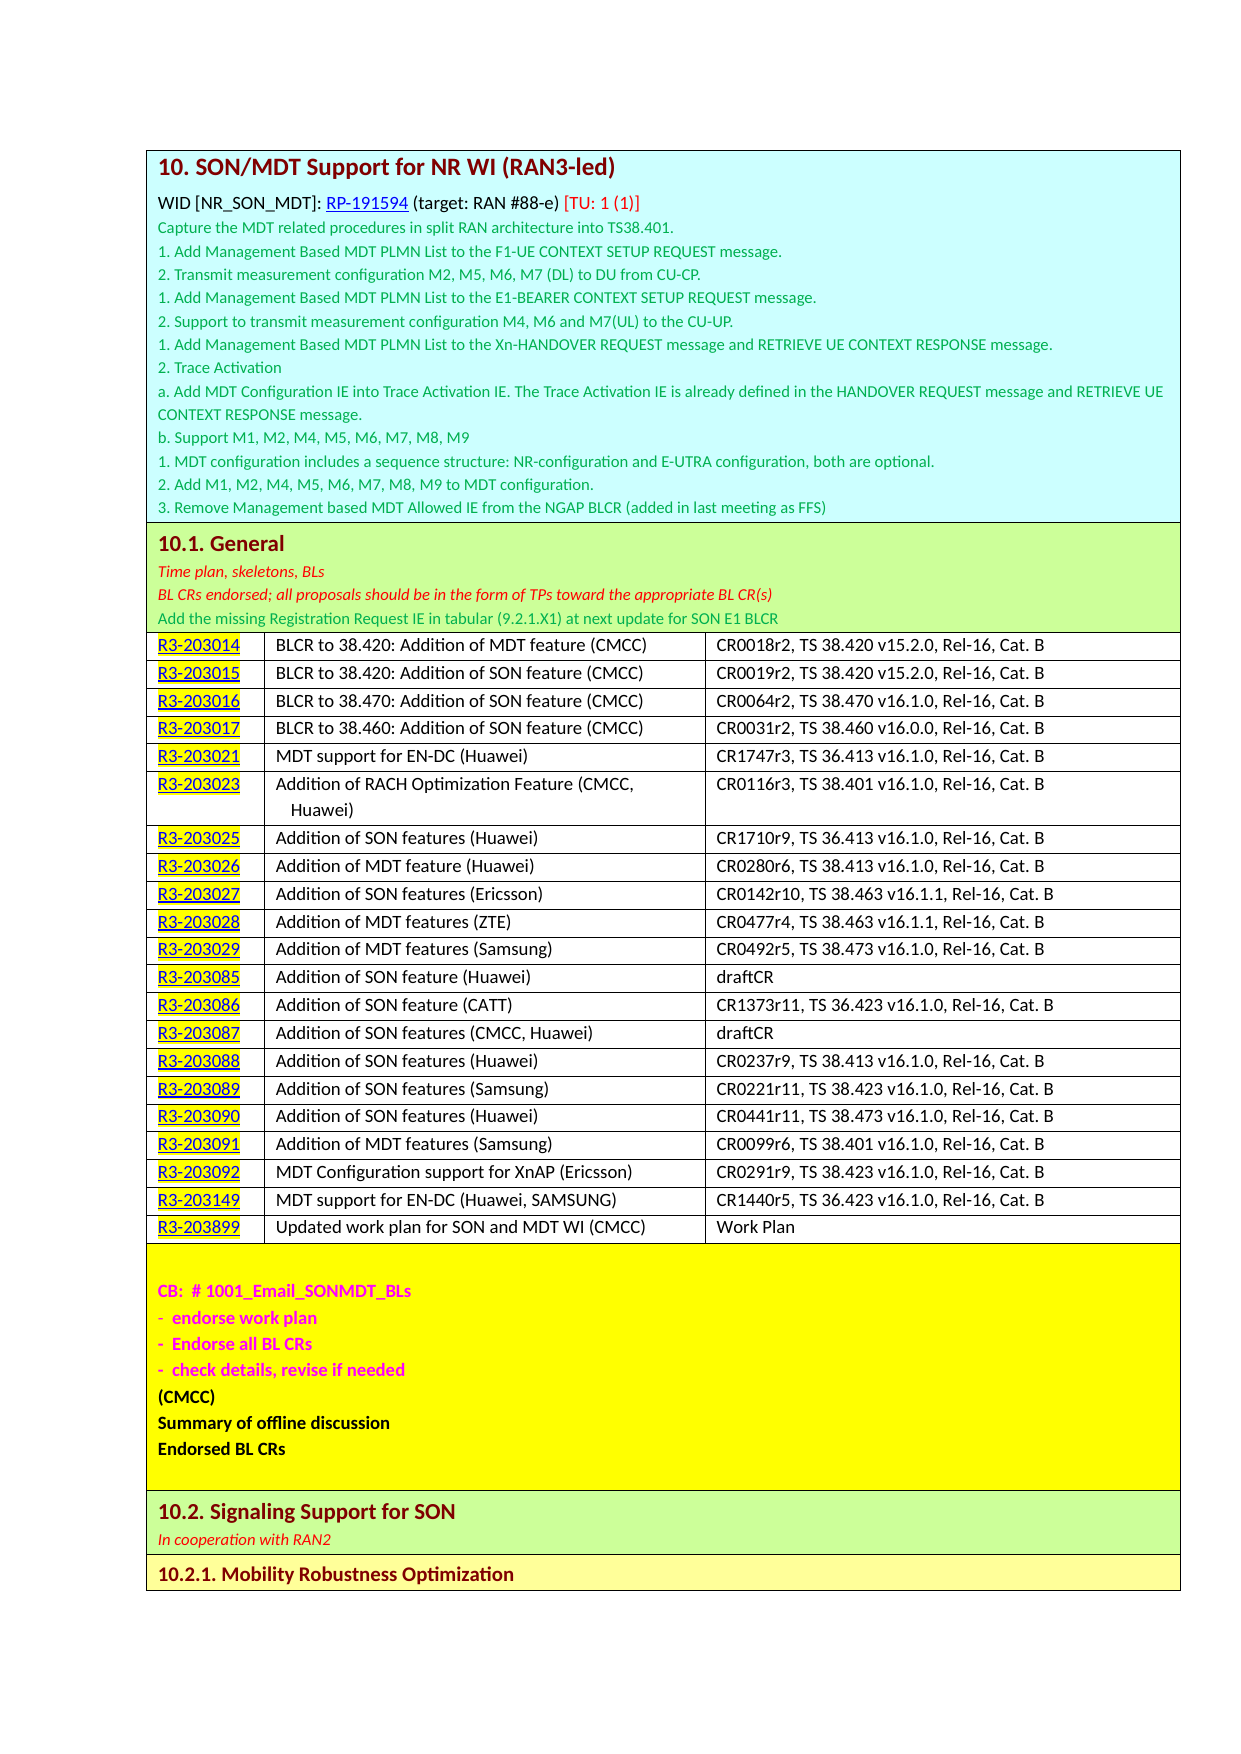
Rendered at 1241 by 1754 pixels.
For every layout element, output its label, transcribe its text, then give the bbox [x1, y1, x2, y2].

table_cell Addition of SON features (Huawei) [265, 1105, 705, 1131]
table_cell R3-203027 [147, 882, 264, 909]
table_cell Addition of SON features (Huawei) [265, 1049, 705, 1076]
table_cell CB: # 1001_Email_SONMDT_BLs - endorse work plan - Endorse all BL CRs - check details, revise if needed (CMCC) Summary of offline discussion Endorsed BL CRs [147, 1244, 1180, 1490]
table_cell CR1747r3, TS 36.413 v16.1.0, Rel-16, Cat. B [706, 744, 1180, 771]
table_cell R3-203899 [147, 1216, 264, 1242]
table_cell 10.1. General Time plan, skeletons, BLs BL CRs endorsed; all proposals should be in the form of TPs toward the appropriate BL CR(s) Add the missing Registration Request IE in tabular (9.2.1.X1) at next update for SON E1 BLCR [147, 523, 1180, 632]
table_cell R3-203086 [147, 993, 264, 1020]
table_cell BLCR to 38.460: Addition of SON feature (CMCC) [265, 717, 705, 743]
table_cell R3-203089 [147, 1077, 264, 1103]
table_cell R3-203029 [147, 938, 264, 964]
table_cell draftCR [706, 965, 1180, 992]
table_cell CR0492r5, TS 38.473 v16.1.0, Rel-16, Cat. B [706, 938, 1180, 964]
table_cell R3-203149 [147, 1188, 264, 1215]
table_cell R3-203090 [147, 1105, 264, 1131]
table_cell MDT support for EN-DC (Huawei, SAMSUNG) [265, 1188, 705, 1215]
table_cell CR0018r2, TS 38.420 v15.2.0, Rel-16, Cat. B [706, 633, 1180, 660]
table_cell BLCR to 38.420: Addition of MDT feature (CMCC) [265, 633, 705, 660]
table_cell Work Plan [706, 1216, 1180, 1242]
table_cell CR0142r10, TS 38.463 v16.1.1, Rel-16, Cat. B [706, 882, 1180, 909]
table_cell R3-203087 [147, 1021, 264, 1048]
table_cell CR0441r11, TS 38.473 v16.1.0, Rel-16, Cat. B [706, 1105, 1180, 1131]
table_cell CR0221r11, TS 38.423 v16.1.0, Rel-16, Cat. B [706, 1077, 1180, 1103]
table_cell R3-203028 [147, 910, 264, 937]
table_cell CR1440r5, TS 36.423 v16.1.0, Rel-16, Cat. B [706, 1188, 1180, 1215]
table_cell CR0280r6, TS 38.413 v16.1.0, Rel-16, Cat. B [706, 854, 1180, 881]
table_cell R3-203023 [147, 772, 264, 825]
table_cell CR0116r3, TS 38.401 v16.1.0, Rel-16, Cat. B [706, 772, 1180, 825]
table_cell CR0064r2, TS 38.470 v16.1.0, Rel-16, Cat. B [706, 689, 1180, 716]
table_cell R3-203092 [147, 1160, 264, 1187]
table_cell Addition of MDT features (Samsung) [265, 938, 705, 964]
table_cell R3-203021 [147, 744, 264, 771]
table_cell Updated work plan for SON and MDT WI (CMCC) [265, 1216, 705, 1242]
table_cell R3-203091 [147, 1132, 264, 1159]
table_cell R3-203015 [147, 661, 264, 688]
table_cell Addition of SON features (Huawei) [265, 826, 705, 853]
table_cell CR0237r9, TS 38.413 v16.1.0, Rel-16, Cat. B [706, 1049, 1180, 1076]
table_cell Addition of MDT features (ZTE) [265, 910, 705, 937]
table_cell R3-203016 [147, 689, 264, 716]
table_cell R3-203088 [147, 1049, 264, 1076]
table_cell BLCR to 38.470: Addition of SON feature (CMCC) [265, 689, 705, 716]
table_cell R3-203014 [147, 633, 264, 660]
table_cell Addition of MDT feature (Huawei) [265, 854, 705, 881]
table_cell 10.2. Signaling Support for SON In cooperation with RAN2 [147, 1491, 1180, 1554]
table_cell Addition of SON features (Samsung) [265, 1077, 705, 1103]
table_cell R3-203085 [147, 965, 264, 992]
table_cell CR1710r9, TS 36.413 v16.1.0, Rel-16, Cat. B [706, 826, 1180, 853]
table_cell MDT support for EN-DC (Huawei) [265, 744, 705, 771]
table_cell CR0031r2, TS 38.460 v16.0.0, Rel-16, Cat. B [706, 717, 1180, 743]
table_cell Addition of SON features (CMCC, Huawei) [265, 1021, 705, 1048]
table_header 10. SON/MDT Support for NR WI (RAN3-led) WID [NR_SON_MDT]: RP-191594 (target: RAN #88-e) [TU: 1 (1)] Capture the MDT related procedures in split RAN architecture into TS38.401. 1. Add Management Based MDT PLMN List to the F1-UE CONTEXT SETUP REQUEST message. 2. Transmit measurement configuration M2, M5, M6, M7 (DL) to DU from CU-CP. 1. Add Management Based MDT PLMN List to the E1-BEARER CONTEXT SETUP REQUEST message. 2. Support to transmit measurement configuration M4, M6 and M7(UL) to the CU-UP. 1. Add Management Based MDT PLMN List to the Xn-HANDOVER REQUEST message and RETRIEVE UE CONTEXT RESPONSE message. 2. Trace Activation a. Add MDT Configuration IE into Trace Activation IE. The Trace Activation IE is already defined in the HANDOVER REQUEST message and RETRIEVE UE CONTEXT RESPONSE message. b. Support M1, M2, M4, M5, M6, M7, M8, M9 1. MDT configuration includes a sequence structure: NR-configuration and E-UTRA configuration, both are optional. 2. Add M1, M2, M4, M5, M6, M7, M8, M9 to MDT configuration. 3. Remove Management based MDT Allowed IE from the NGAP BLCR (added in last meeting as FFS) [147, 151, 1180, 522]
table_cell CR0477r4, TS 38.463 v16.1.1, Rel-16, Cat. B [706, 910, 1180, 937]
table_cell Addition of RACH Optimization Feature (CMCC, Huawei) [265, 772, 705, 825]
table_cell MDT Configuration support for XnAP (Ericsson) [265, 1160, 705, 1187]
table_cell Addition of MDT features (Samsung) [265, 1132, 705, 1159]
table_cell draftCR [706, 1021, 1180, 1048]
table_cell R3-203025 [147, 826, 264, 853]
table_cell CR0019r2, TS 38.420 v15.2.0, Rel-16, Cat. B [706, 661, 1180, 688]
table_cell R3-203017 [147, 717, 264, 743]
table_cell R3-203026 [147, 854, 264, 881]
table_cell Addition of SON feature (Huawei) [265, 965, 705, 992]
table_cell Addition of SON features (Ericsson) [265, 882, 705, 909]
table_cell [147, 1555, 1180, 1590]
table_cell CR0291r9, TS 38.423 v16.1.0, Rel-16, Cat. B [706, 1160, 1180, 1187]
table_cell CR1373r11, TS 36.423 v16.1.0, Rel-16, Cat. B [706, 993, 1180, 1020]
table_cell BLCR to 38.420: Addition of SON feature (CMCC) [265, 661, 705, 688]
table_cell CR0099r6, TS 38.401 v16.1.0, Rel-16, Cat. B [706, 1132, 1180, 1159]
table_cell Addition of SON feature (CATT) [265, 993, 705, 1020]
